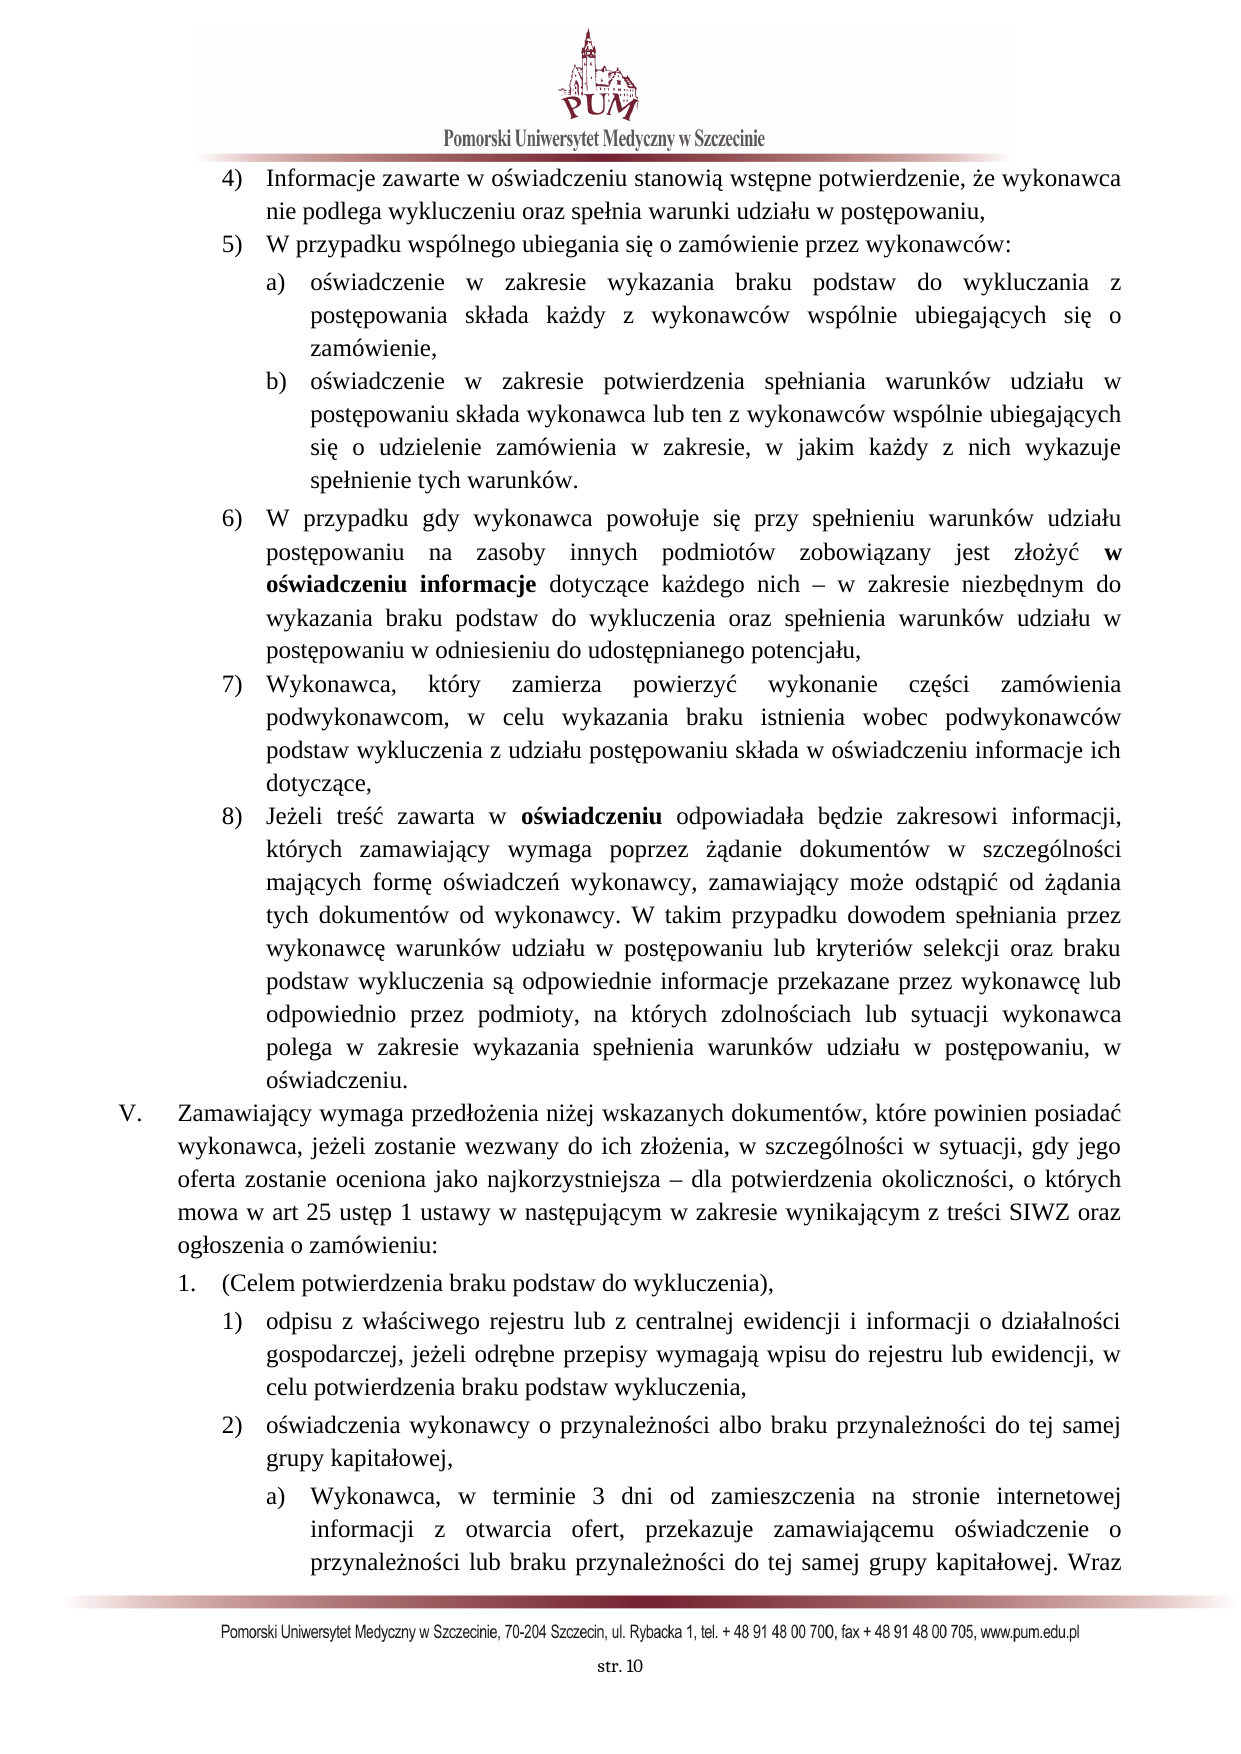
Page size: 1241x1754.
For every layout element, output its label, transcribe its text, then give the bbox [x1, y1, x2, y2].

list oświadczenie w zakresie potwierdzenia spełniania warunków udziału w postępowaniu składa wykonawca lub ten z wykonawców wspólnie ubiegających się o udzielenie zamówienia w zakresie, w jakim każdy z nich wykazuje spełnienie tych warunków. [266, 366, 1122, 494]
picture [193, 28, 1015, 162]
list Wykonawca, który zamierza powierzyć wykonanie części zamówienia podwykonawcom, w celu wykazania braku istnienia wobec podwykonawców podstaw wykluczenia z udziału postępowaniu składa w oświadczeniu informacje ich dotyczące, [222, 669, 1122, 796]
list W przypadku gdy wykonawca powołuje się przy spełnieniu warunków udziału postępowaniu na zasoby innych podmiotów zobowiązany jest złożyć w oświadczeniu informacje dotyczące każdego nich – w zakresie niezbędnym do wykazania braku podstaw do wykluczenia oraz spełnienia warunków udziału w postępowaniu w odniesieniu do udostępnianego potencjału, [222, 503, 1122, 664]
list (Celem potwierdzenia braku podstaw do wykluczenia), [177, 1268, 1122, 1297]
list W przypadku wspólnego ubiegania się o zamówienie przez wykonawców: [222, 229, 1122, 258]
list Jeżeli treść zawarta w oświadczeniu odpowiadała będzie zakresowi informacji, których zamawiający wymaga poprzez żądanie dokumentów w szczególności mających formę oświadczeń wykonawcy, zamawiający może odstąpić od żądania tych dokumentów od wykonawcy. W takim przypadku dowodem spełniania przez wykonawcę warunków udziału w postępowaniu lub kryteriów selekcji oraz braku podstaw wykluczenia są odpowiednie informacje przekazane przez wykonawcę lub odpowiednio przez podmioty, na których zdolnościach lub sytuacji wykonawca polega w zakresie wykazania spełnienia warunków udziału w postępowaniu, w oświadczeniu. [222, 801, 1122, 1094]
list oświadczenia wykonawcy o przynależności albo braku przynależności do tej samej grupy kapitałowej, [222, 1410, 1122, 1472]
list odpisu z właściwego rejestru lub z centralnej ewidencji i informacji o działalności gospodarczej, jeżeli odrębne przepisy wymagają wpisu do rejestru lub ewidencji, w celu potwierdzenia braku podstaw wykluczenia, [222, 1306, 1122, 1401]
list oświadczenie w zakresie wykazania braku podstaw do wykluczania z postępowania składa każdy z wykonawców wspólnie ubiegających się o zamówienie, [266, 267, 1122, 362]
list Informacje zawarte w oświadczeniu stanowią wstępne potwierdzenie, że wykonawca nie podlega wykluczeniu oraz spełnia warunki udziału w postępowaniu, [222, 163, 1122, 225]
list Zamawiający wymaga przedłożenia niżej wskazanych dokumentów, które powinien posiadać wykonawca, jeżeli zostanie wezwany do ich złożenia, w szczególności w sytuacji, gdy jego oferta zostanie oceniona jako najkorzystniejsza – dla potwierdzenia okoliczności, o których mowa w art 25 ustęp 1 ustawy w następującym w zakresie wynikającym z treści SIWZ oraz ogłoszenia o zamówieniu: [118, 1098, 1122, 1259]
picture [58, 1595, 1240, 1642]
